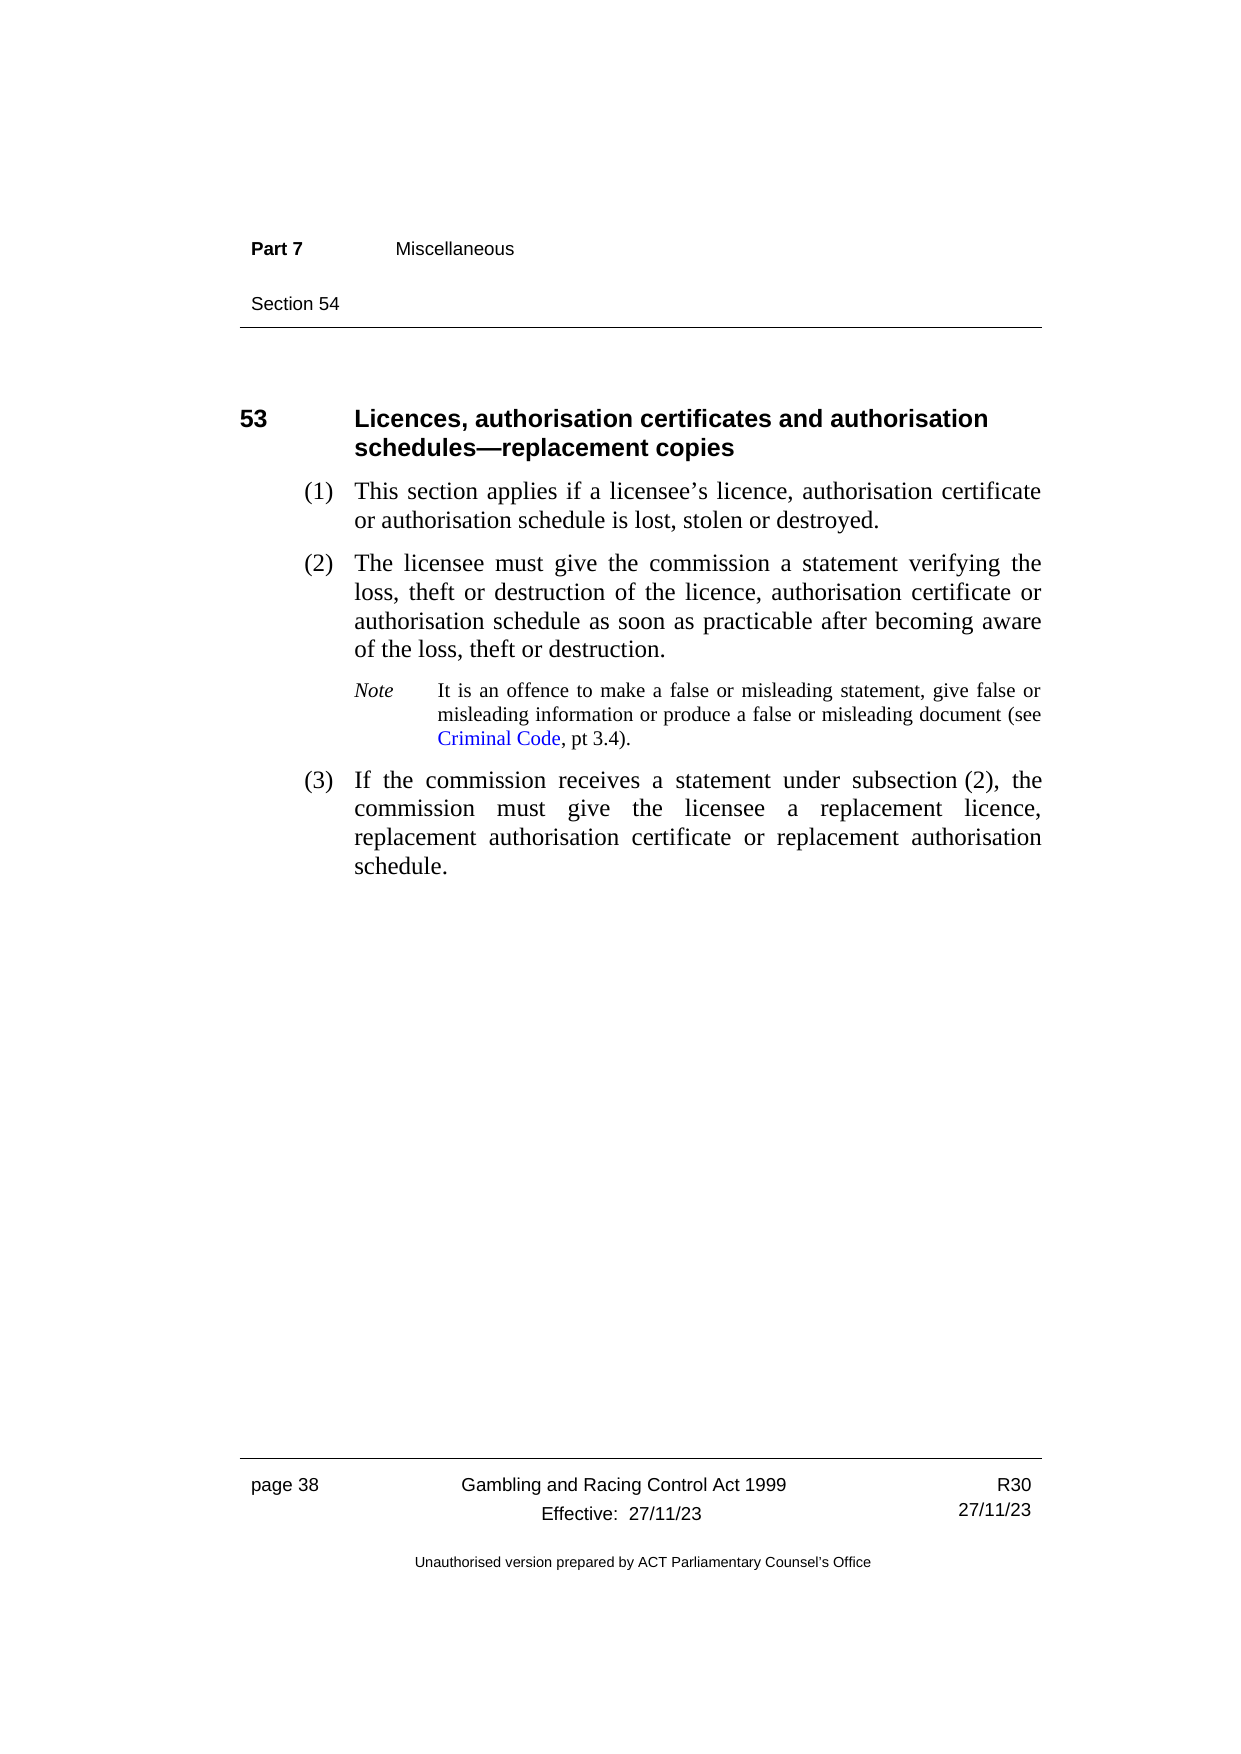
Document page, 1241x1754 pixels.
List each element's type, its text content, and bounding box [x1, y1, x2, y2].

text Note It is an offence to make a false or misleading statement, give false or misleading information or produce a false or misleading document (see Criminal Code, pt 3.4). [354, 678, 1042, 750]
text (3) If the commission receives a statement under subsection (2), the commission must give the licensee a replacement licence, replacement authorisation certificate or replacement authorisation schedule. [239, 765, 1042, 880]
text 53 Licences, authorisation certificates and authorisation schedules—replacement copies [239, 404, 1042, 462]
text (2) The licensee must give the commission a statement verifying the loss, theft or destruction of the licence, authorisation certificate or authorisation schedule as soon as practicable after becoming aware of the loss, theft or destruction. [239, 548, 1042, 663]
text (1) This section applies if a licensee’s licence, authorisation certificate or authorisation schedule is lost, stolen or destroyed. [239, 476, 1042, 534]
